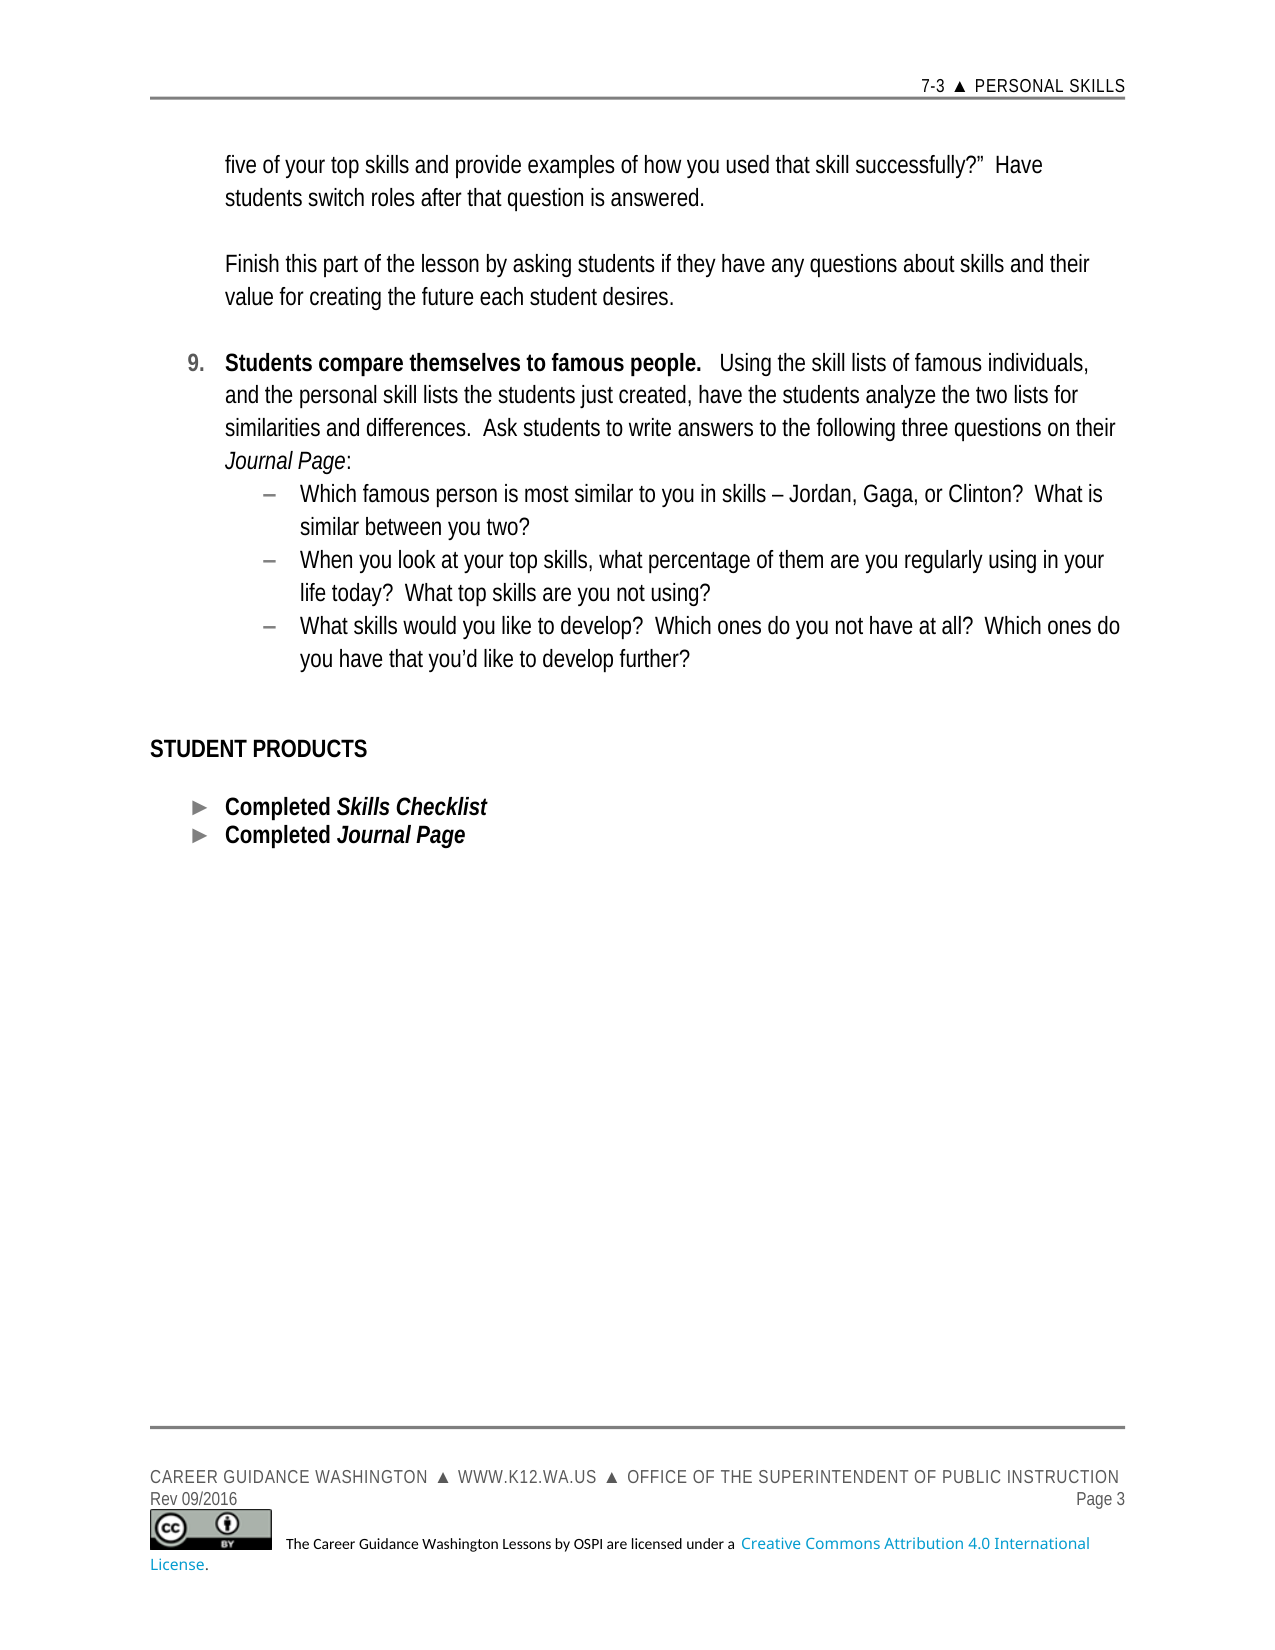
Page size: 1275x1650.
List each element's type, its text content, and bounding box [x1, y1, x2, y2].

text STUDENT PRODUCTS [150, 734, 1125, 763]
list What skills would you like to develop? Which ones do you not have at all? Which ones do you have that you’d like to develop further? [262, 611, 1125, 673]
picture [1000, 1540, 1005, 1549]
list Which famous person is most similar to you in skills – Jordan, Gaga, or Clinton? What is similar between you two? [262, 479, 1125, 541]
list Finish this part of the lesson by asking students if they have any questions about skills and their value for creating the future each student desires. [225, 249, 1125, 310]
list Students compare themselves to famous people. Using the skill lists of famous individuals, and the personal skill lists the students just created, have the students analyze the two lists for similarities and differences. Ask students to write answers to the following three questions on their Journal Page: [187, 347, 1125, 475]
picture [150, 1509, 272, 1550]
picture [1068, 1540, 1073, 1549]
list Completed Skills Checklist [187, 792, 1125, 820]
list Completed Journal Page [187, 820, 1125, 849]
picture [774, 1539, 779, 1549]
list When you look at your top skills, what percentage of them are you regularly using in your life today? What top skills are you not using? [262, 545, 1125, 607]
